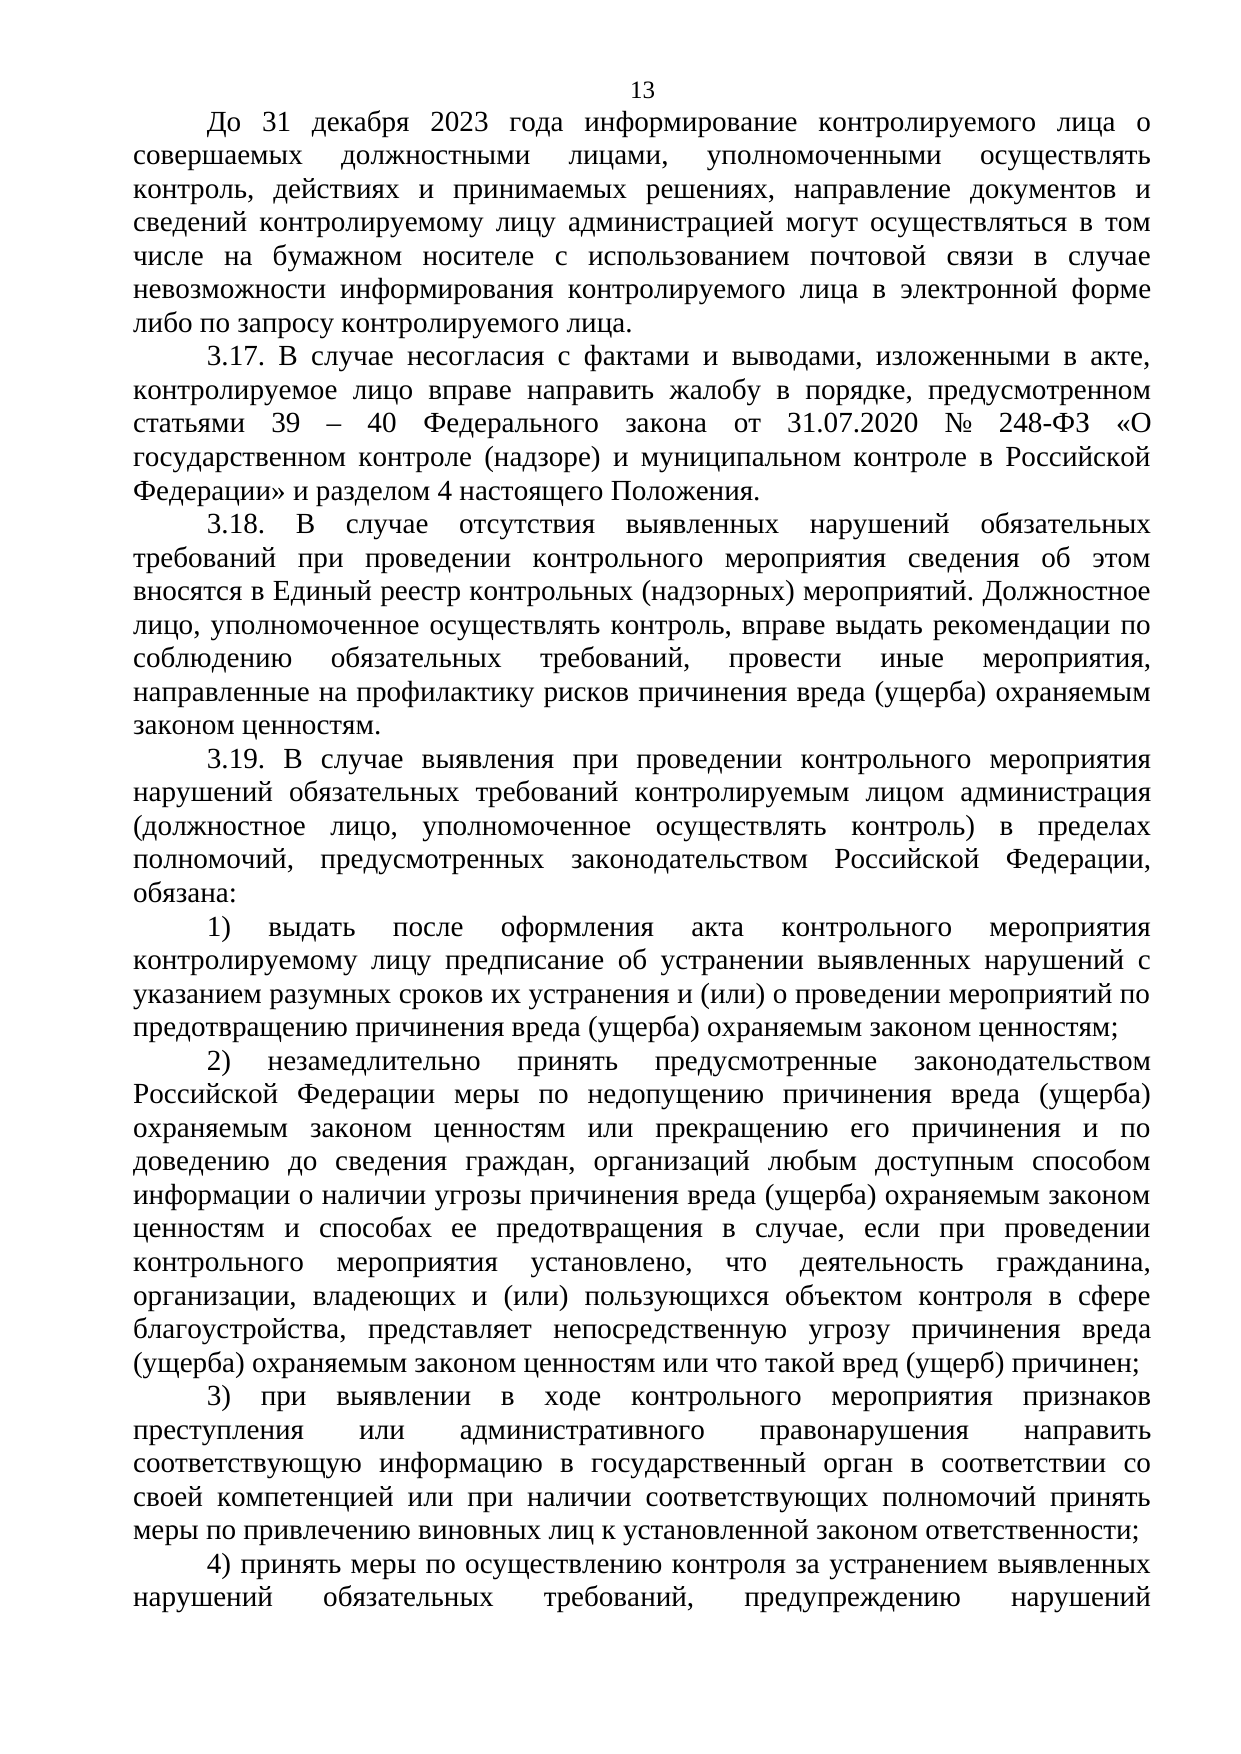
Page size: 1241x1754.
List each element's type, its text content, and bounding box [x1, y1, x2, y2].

text 3) при выявлении в ходе контрольного мероприятия признаков преступления или административного правонарушения направить соответствующую информацию в государственный орган в соответствии со своей компетенцией или при наличии соответствующих полномочий принять меры по привлечению виновных лиц к установленной законом ответственности; [133, 1378, 1152, 1546]
text 3.19. В случае выявления при проведении контрольного мероприятия нарушений обязательных требований контролируемым лицом администрация (должностное лицо, уполномоченное осуществлять контроль) в пределах полномочий, предусмотренных законодательством Российской Федерации, обязана: [133, 741, 1152, 909]
text До 31 декабря 2023 года информирование контролируемого лица о совершаемых должностными лицами, уполномоченными осуществлять контроль, действиях и принимаемых решениях, направление документов и сведений контролируемому лицу администрацией могут осуществляться в том числе на бумажном носителе с использованием почтовой связи в случае невозможности информирования контролируемого лица в электронной форме либо по запросу контролируемого лица. [133, 104, 1152, 338]
text 2) незамедлительно принять предусмотренные законодательством Российской Федерации меры по недопущению причинения вреда (ущерба) охраняемым законом ценностям или прекращению его причинения и по доведению до сведения граждан, организаций любым доступным способом информации о наличии угрозы причинения вреда (ущерба) охраняемым законом ценностям и способах ее предотвращения в случае, если при проведении контрольного мероприятия установлено, что деятельность гражданина, организации, владеющих и (или) пользующихся объектом контроля в сфере благоустройства, представляет непосредственную угрозу причинения вреда (ущерба) охраняемым законом ценностям или что такой вред (ущерб) причинен; [133, 1043, 1152, 1378]
text 3.17. В случае несогласия с фактами и выводами, изложенными в акте, контролируемое лицо вправе направить жалобу в порядке, предусмотренном статьями 39 – 40 Федерального закона от 31.07.2020 № 248-ФЗ «О государственном контроле (надзоре) и муниципальном контроле в Российской Федерации» и разделом 4 настоящего Положения. [133, 338, 1152, 506]
text 1) выдать после оформления акта контрольного мероприятия контролируемому лицу предписание об устранении выявленных нарушений с указанием разумных сроков их устранения и (или) о проведении мероприятий по предотвращению причинения вреда (ущерба) охраняемым законом ценностям; [133, 909, 1152, 1043]
text 3.18. В случае отсутствия выявленных нарушений обязательных требований при проведении контрольного мероприятия сведения об этом вносятся в Единый реестр контрольных (надзорных) мероприятий. Должностное лицо, уполномоченное осуществлять контроль, вправе выдать рекомендации по соблюдению обязательных требований, провести иные мероприятия, направленные на профилактику рисков причинения вреда (ущерба) охраняемым законом ценностям. [133, 506, 1152, 741]
